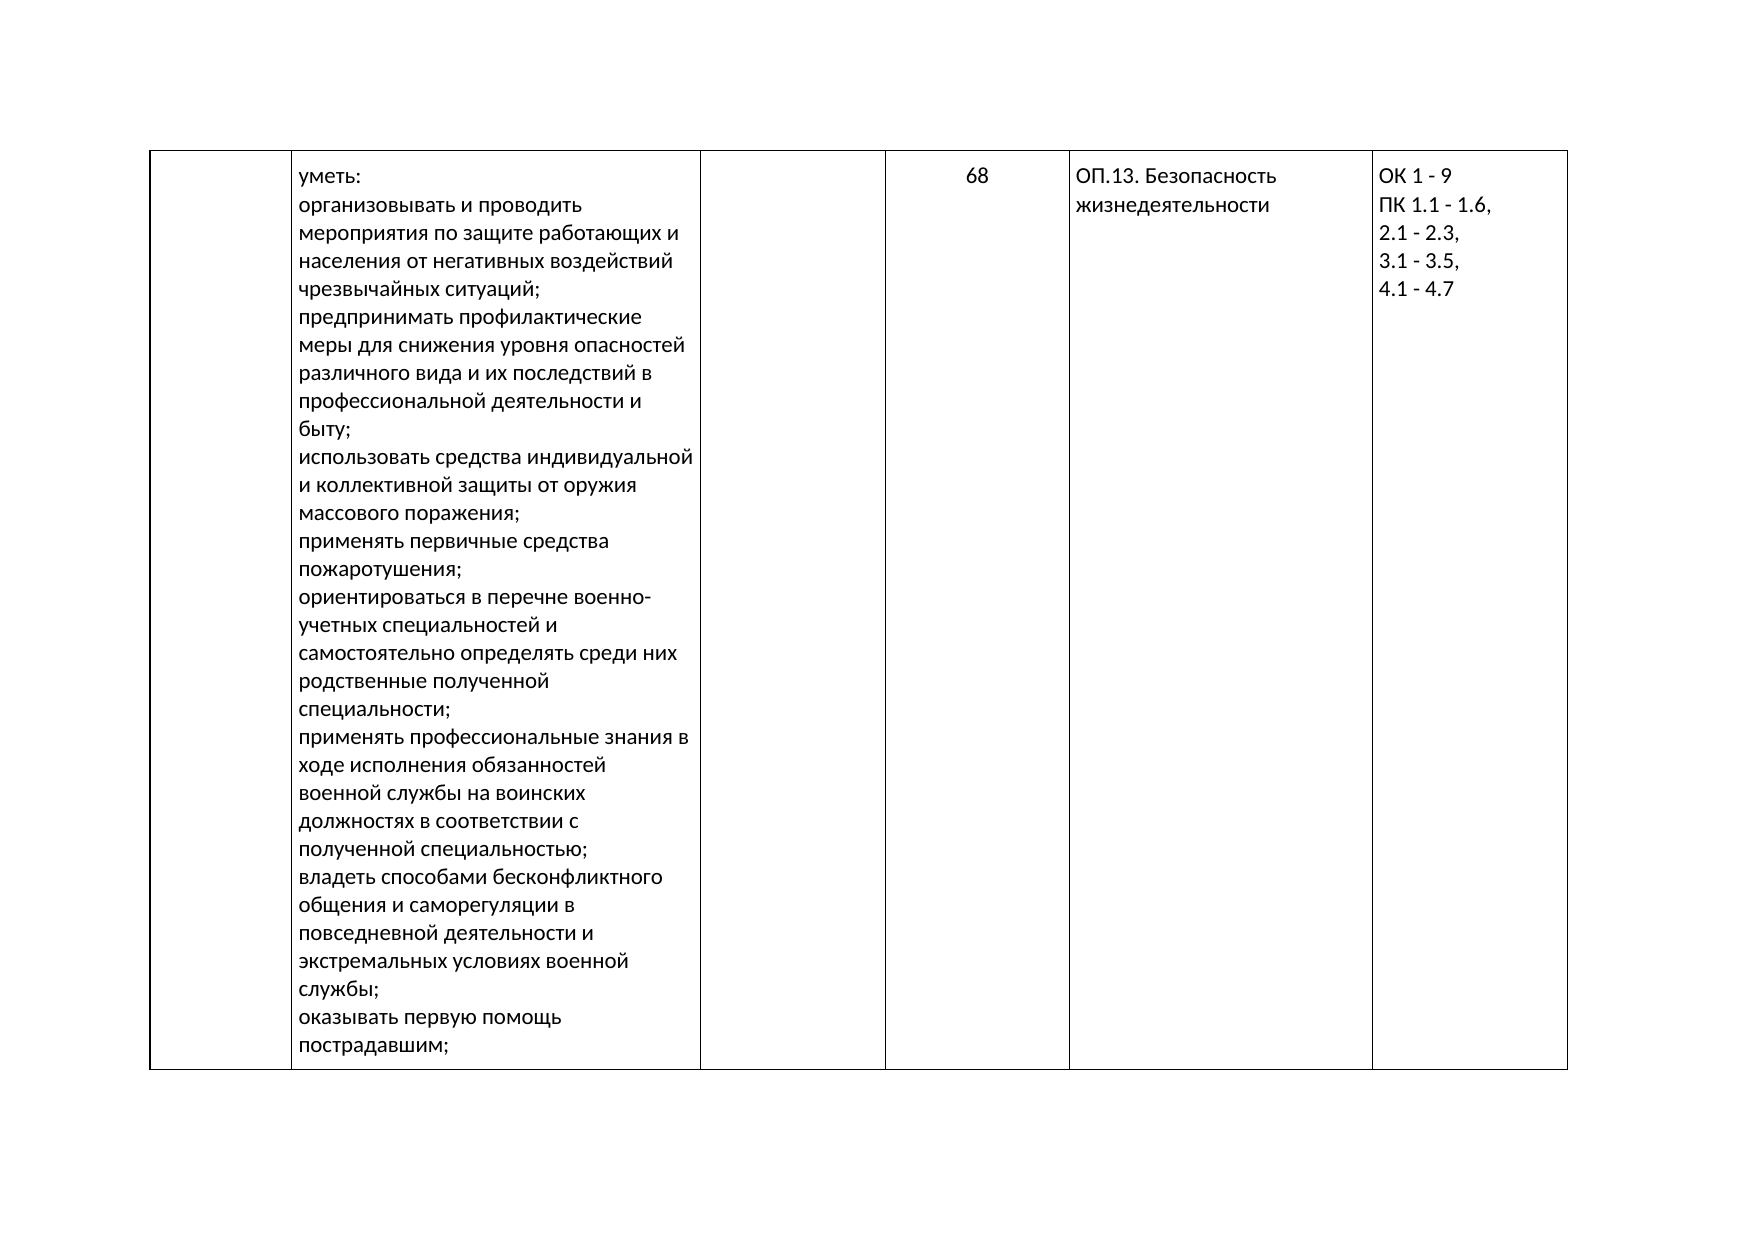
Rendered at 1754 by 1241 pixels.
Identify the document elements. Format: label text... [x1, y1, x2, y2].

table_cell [1373, 151, 1567, 1069]
table_cell 68 [886, 151, 1069, 1069]
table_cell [292, 151, 700, 1069]
table_cell [701, 151, 885, 1069]
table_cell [1070, 151, 1372, 1069]
